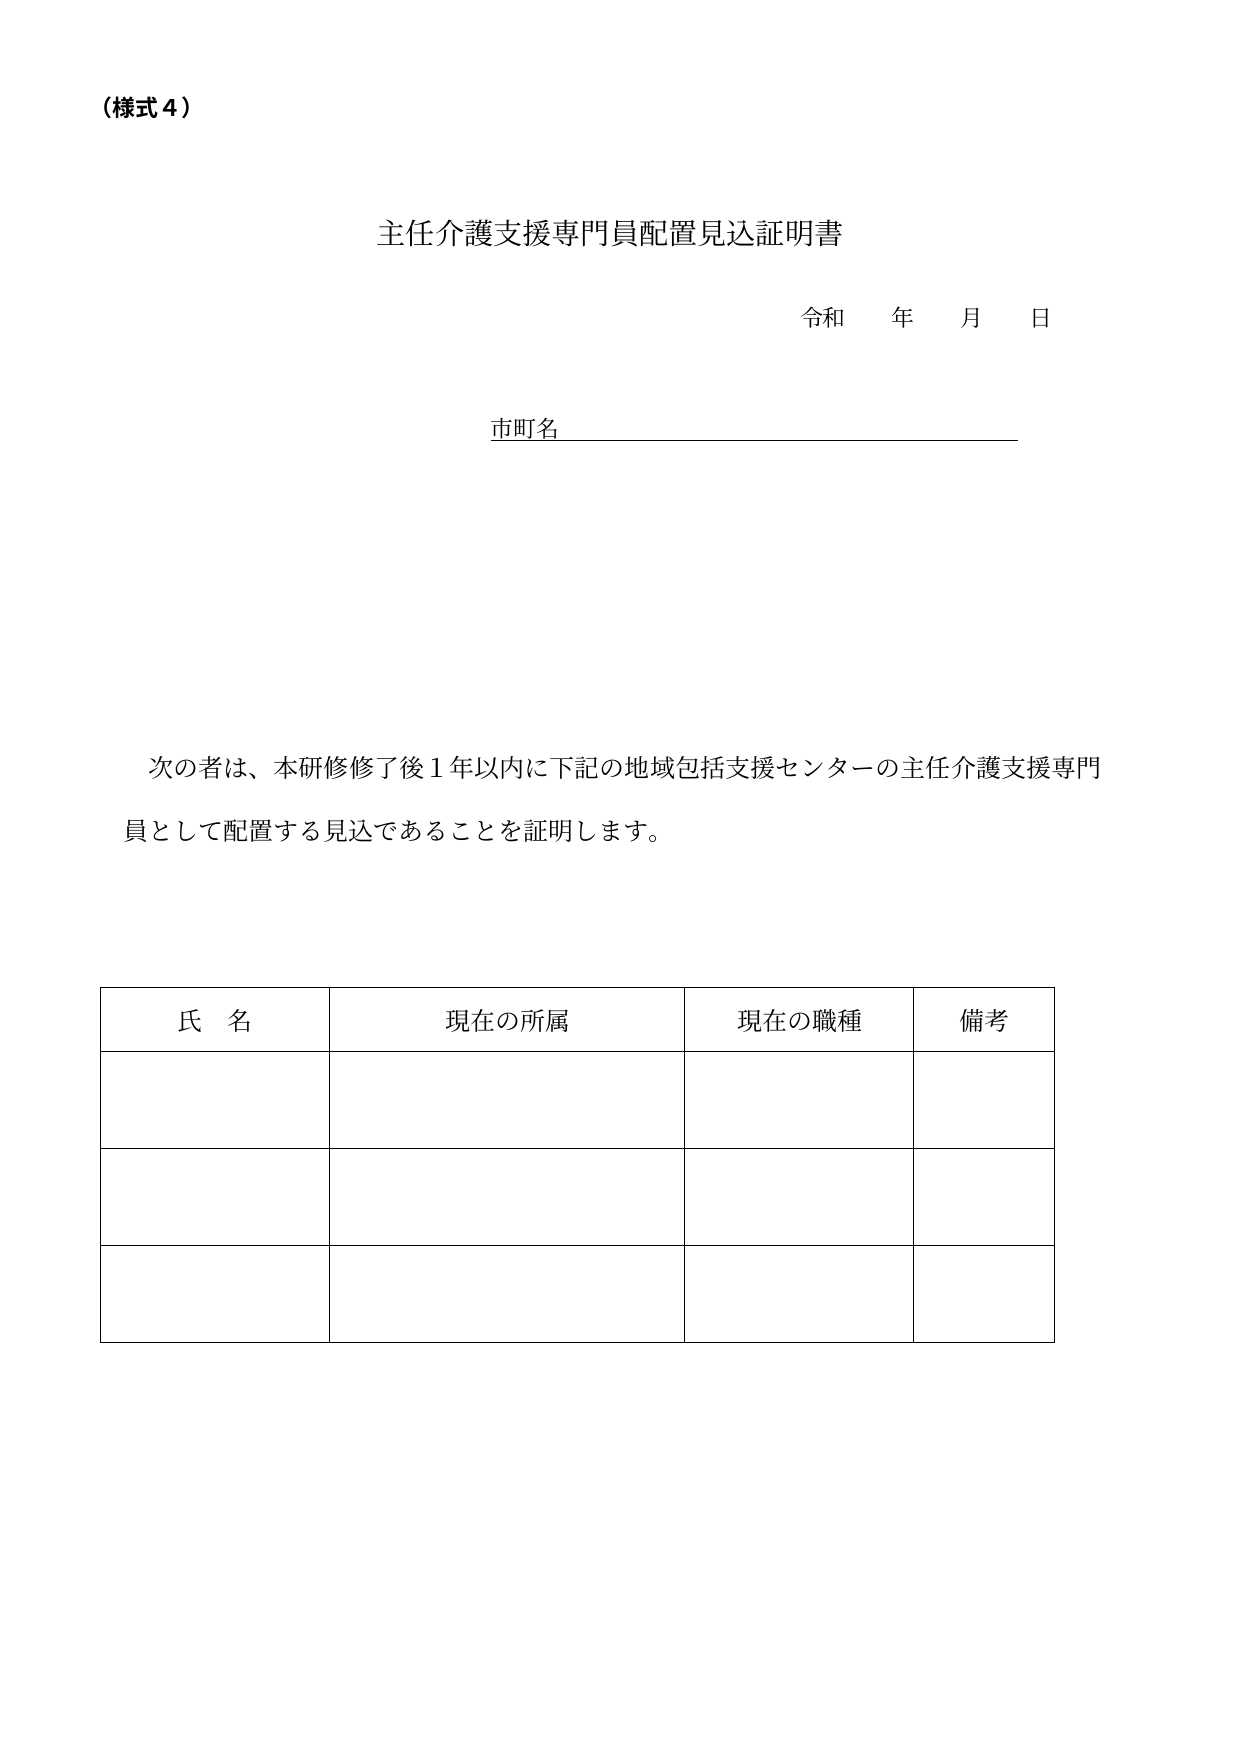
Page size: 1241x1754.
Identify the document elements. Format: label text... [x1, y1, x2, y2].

table_cell [685, 1149, 913, 1245]
table_header 現在の所属 [330, 988, 684, 1051]
table_header 備考 [914, 988, 1054, 1051]
text 主任介護支援専門員配置見込証明書 [89, 201, 1131, 263]
table_cell [101, 1246, 329, 1342]
table_cell [914, 1246, 1054, 1342]
table_cell [330, 1149, 684, 1245]
table_cell [685, 1246, 913, 1342]
table_cell [330, 1246, 684, 1342]
table_header 現在の職種 [685, 988, 913, 1051]
table_cell [101, 1052, 329, 1148]
text 次の者は、本研修修了後１年以内に下記の地域包括支援センターの主任介護支援専門員として配置する見込であることを証明します。 [123, 735, 1103, 861]
table_cell [914, 1149, 1054, 1245]
table_cell [914, 1052, 1054, 1148]
table_header 氏 名 [101, 988, 329, 1051]
table_cell [685, 1052, 913, 1148]
table_cell [330, 1052, 684, 1148]
table_cell [101, 1149, 329, 1245]
